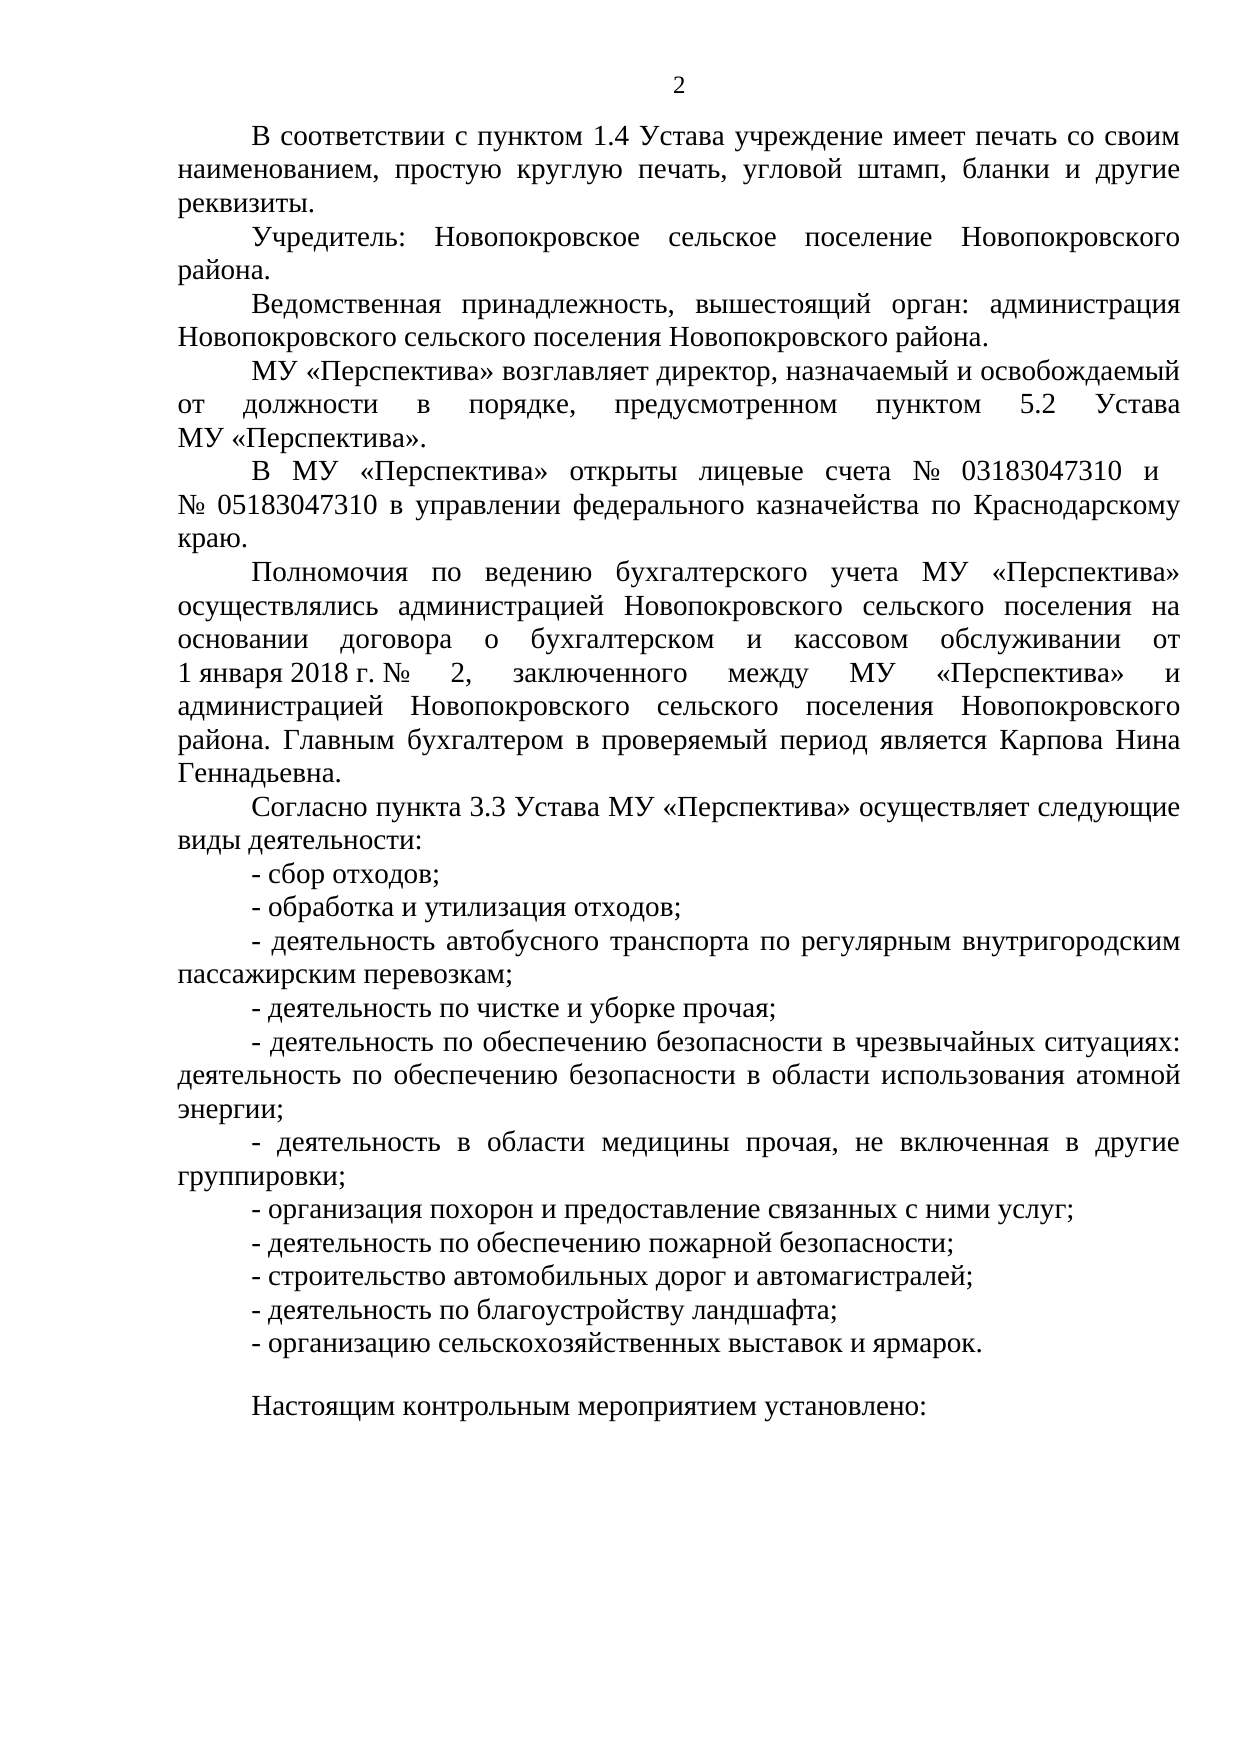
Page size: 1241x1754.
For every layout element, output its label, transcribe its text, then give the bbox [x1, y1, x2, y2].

text Согласно пункта 3.3 Устава МУ «Перспектива» осуществляет следующие виды деятельности: [177, 789, 1181, 856]
text - сбор отходов; [177, 856, 1181, 889]
text МУ «Перспектива» возглавляет директор, назначаемый и освобождаемый от должности в порядке, предусмотренном пунктом 5.2 Устава МУ «Перспектива». [177, 353, 1181, 453]
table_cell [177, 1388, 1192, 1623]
text - деятельность по чистке и уборке прочая; [177, 990, 1181, 1024]
text Полномочия по ведению бухгалтерского учета МУ «Перспектива» осуществлялись администрацией Новопокровского сельского поселения на основании договора о бухгалтерском и кассовом обслуживании от 1 января 2018 г. № 2, заключенного между МУ «Перспектива» и администрацией Новопокровского сельского поселения Новопокровского района. Главным бухгалтером в проверяемый период является Карпова Нина Геннадьевна. [177, 554, 1181, 789]
text - деятельность автобусного транспорта по регулярным внутригородским пассажирским перевозкам; [177, 923, 1181, 990]
text В МУ «Перспектива» открыты лицевые счета № 03183047310 и № 05183047310 в управлении федерального казначейства по Краснодарскому краю. [177, 453, 1181, 554]
text - обработка и утилизация отходов; [177, 889, 1181, 923]
text Ведомственная принадлежность, вышестоящий орган: администрация Новопокровского сельского поселения Новопокровского района. [177, 286, 1181, 353]
text Учредитель: Новопокровское сельское поселение Новопокровского района. [177, 219, 1181, 286]
text В соответствии с пунктом 1.4 Устава учреждение имеет печать со своим наименованием, простую круглую печать, угловой штамп, бланки и другие реквизиты. [177, 118, 1181, 219]
table_header - деятельность по обеспечению безопасности в чрезвычайных ситуациях: деятельность по обеспечению безопасности в области использования атомной энергии; - деятельность в области медицины прочая, не включенная в другие группировки; - организация похорон и предоставление связанных с ними услуг; - деятельность по обеспечению пожарной безопасности; - строительство автомобильных дорог и автомагистралей; - деятельность по благоустройству ландшафта; - организацию сельскохозяйственных выставок и ярмарок. [177, 1024, 1240, 1388]
